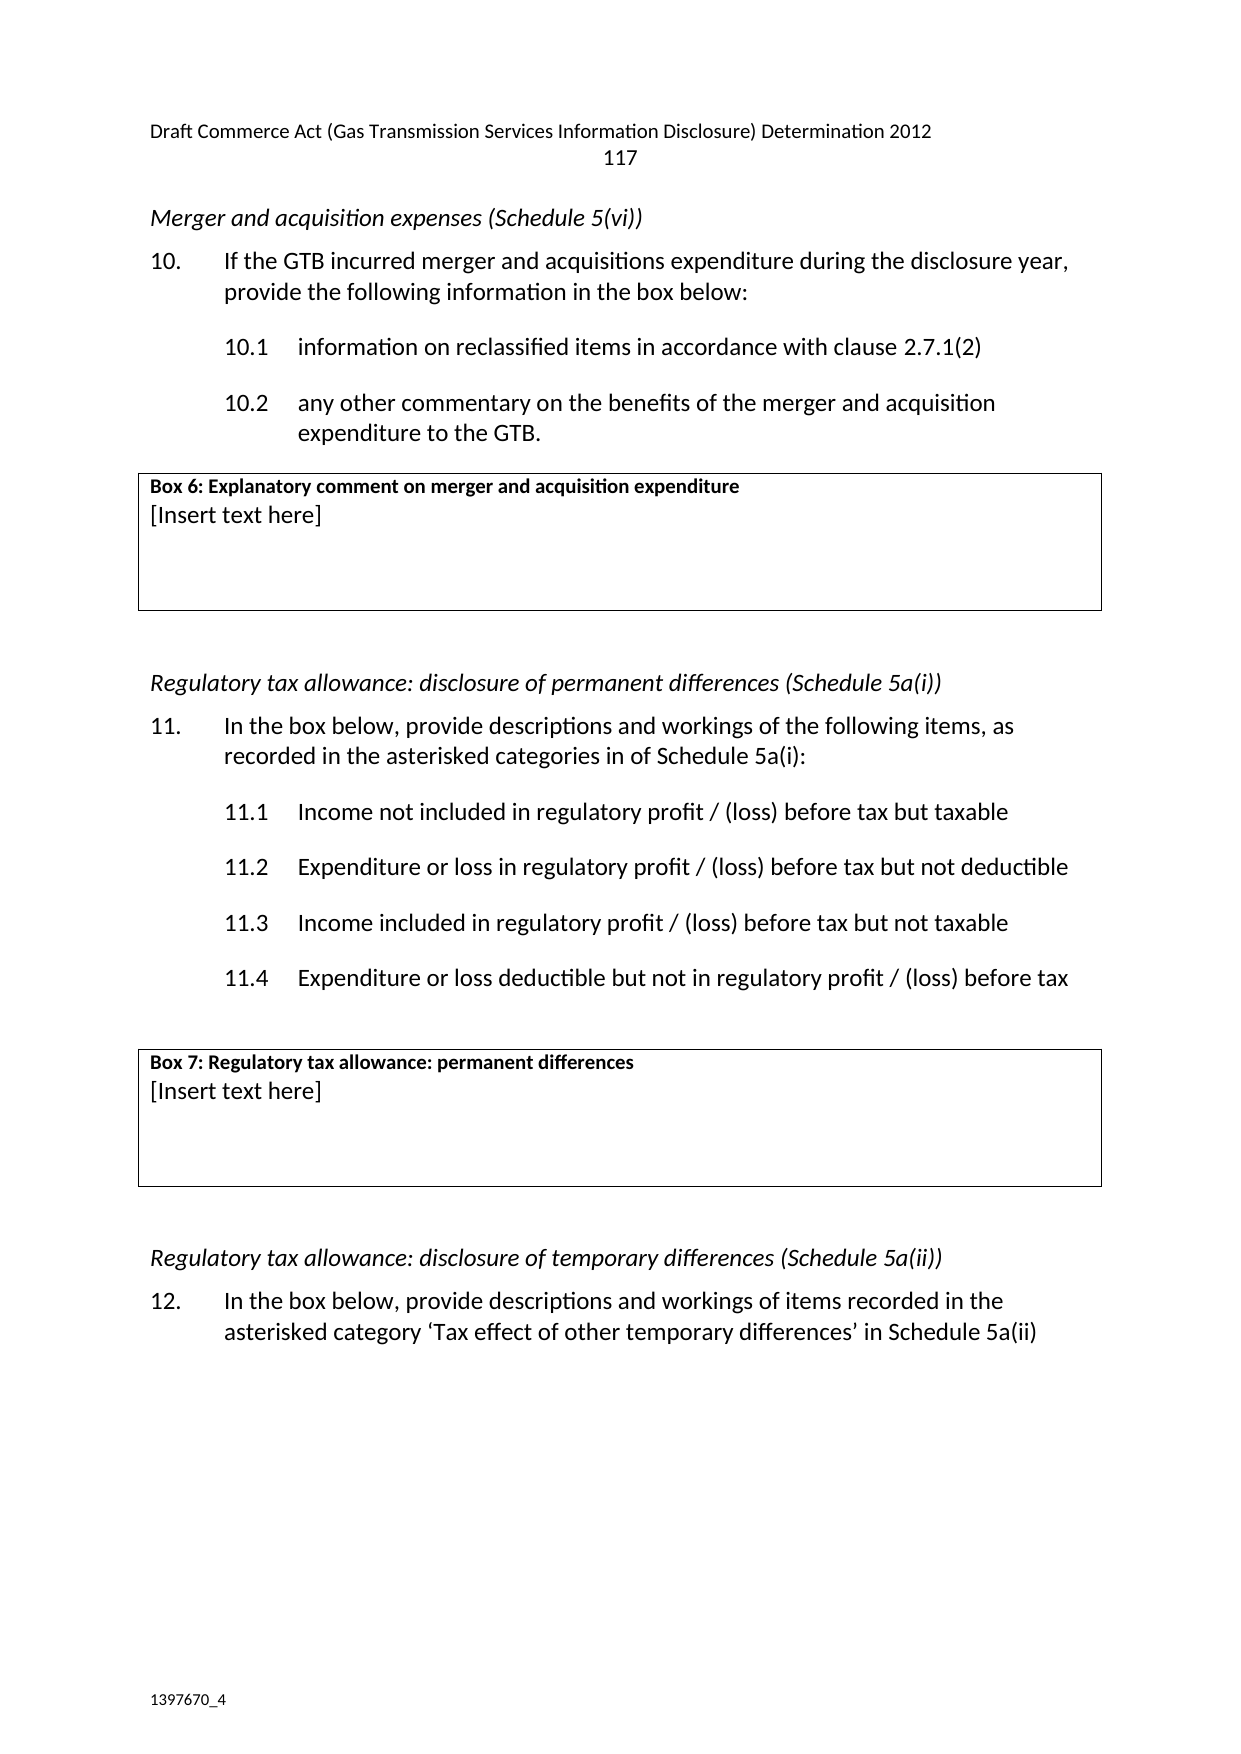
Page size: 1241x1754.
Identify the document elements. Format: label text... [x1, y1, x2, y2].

table_header Box 7: Regulatory tax allowance: permanent differences [Insert text here] [139, 1050, 1101, 1186]
list Income not included in regulatory profit / (loss) before tax but taxable [224, 796, 1090, 826]
subtitle Regulatory tax allowance: disclosure of temporary differences (Schedule 5a(ii)) [150, 1242, 1090, 1273]
list information on reclassified items in accordance with clause 2.7.1(2) [224, 331, 1090, 362]
list any other commentary on the benefits of the merger and acquisition expenditure to the GTB. [224, 387, 1090, 448]
list Expenditure or loss deductible but not in regulatory profit / (loss) before tax [224, 962, 1090, 993]
text If the GTB incurred merger and acquisitions expenditure during the disclosure year, provide the following information in the box below: [150, 245, 1090, 306]
text In the box below, provide descriptions and workings of items recorded in the asterisked category ‘Tax effect of other temporary differences’ in Schedule 5a(ii) [150, 1286, 1090, 1347]
subtitle Regulatory tax allowance: disclosure of permanent differences (Schedule 5a(i)) [150, 667, 1090, 697]
subtitle Merger and acquisition expenses (Schedule 5(vi)) [150, 202, 1090, 233]
list Expenditure or loss in regulatory profit / (loss) before tax but not deductible [224, 851, 1090, 882]
list Income included in regulatory profit / (loss) before tax but not taxable [224, 907, 1090, 937]
table_header Box 6: Explanatory comment on merger and acquisition expenditure [Insert text here] [139, 474, 1101, 610]
text In the box below, provide descriptions and workings of the following items, as recorded in the asterisked categories in of Schedule 5a(i): [150, 710, 1090, 771]
